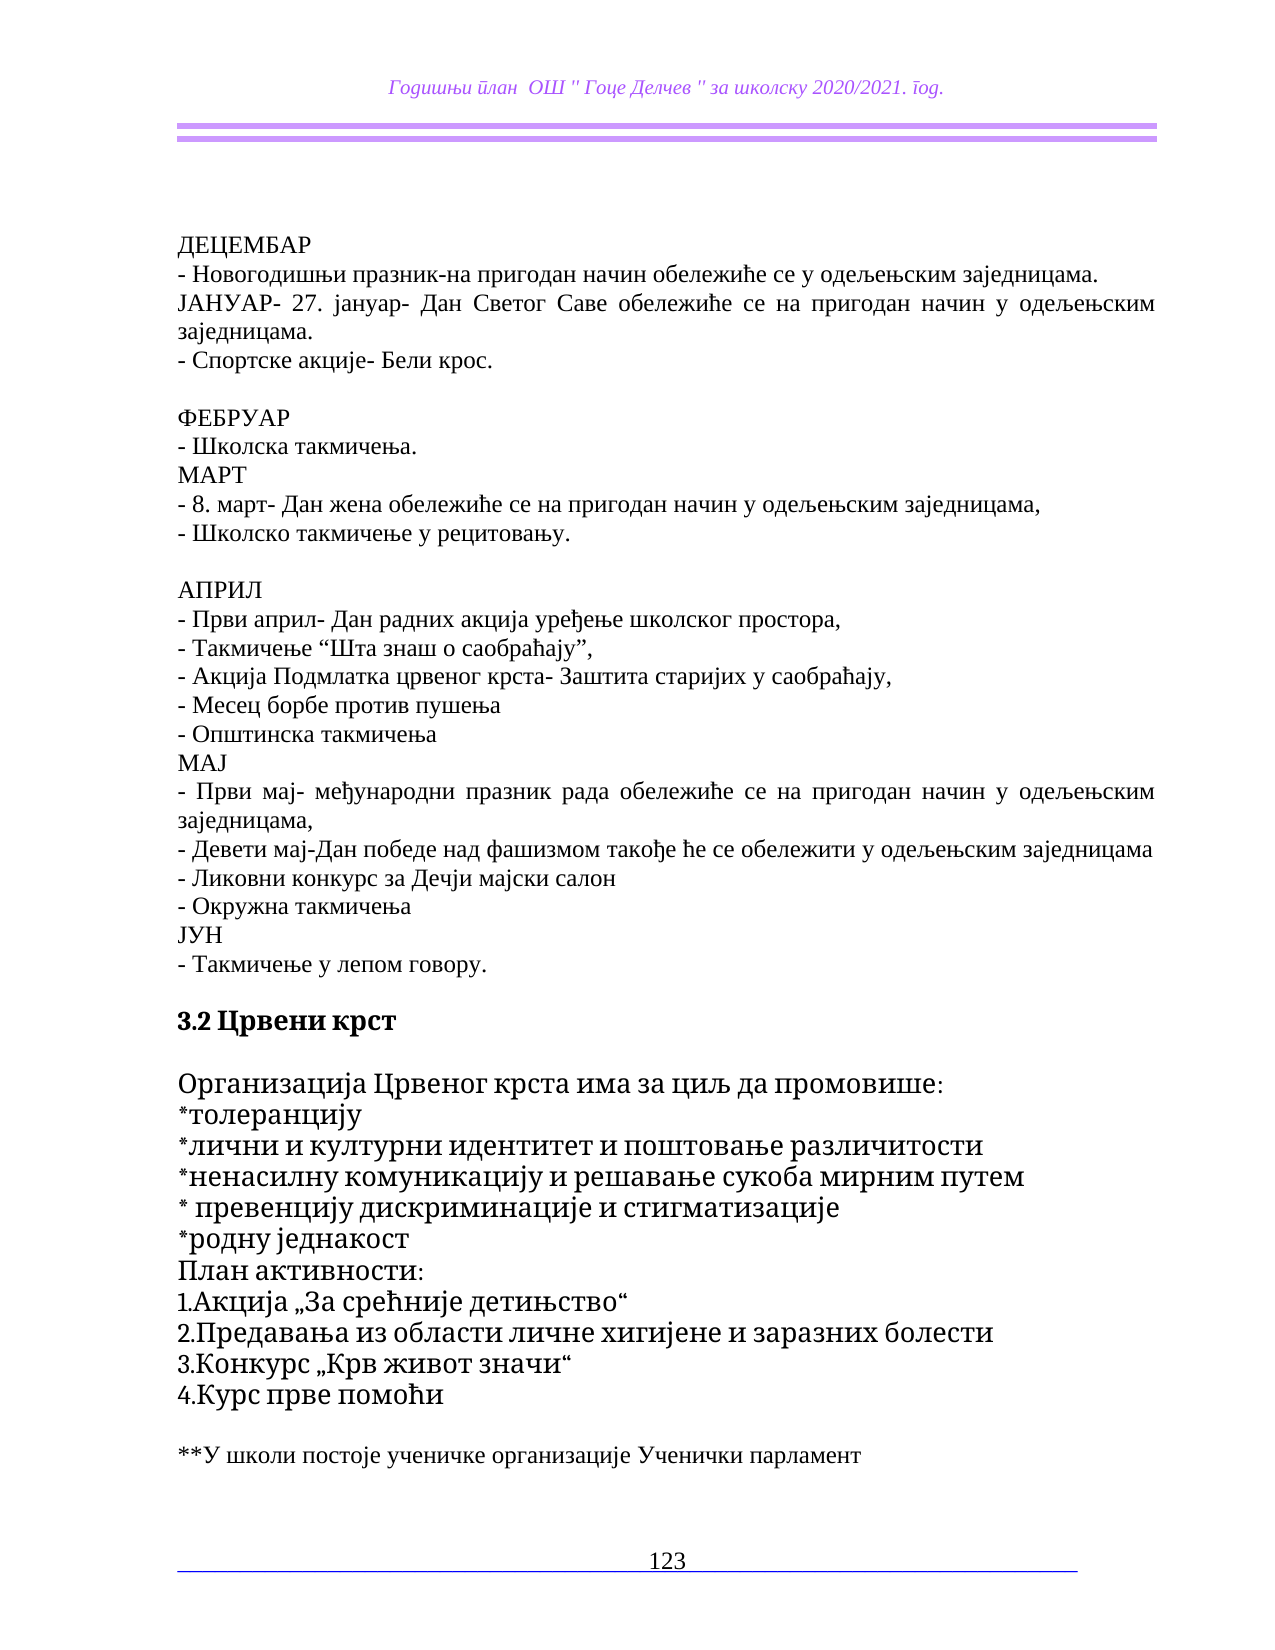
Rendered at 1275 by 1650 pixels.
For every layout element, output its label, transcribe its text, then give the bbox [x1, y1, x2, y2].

subtitle 3.Конкурс „Крв живот значи“ [177, 1349, 1157, 1380]
text - Спортске акције- Бели крос. [177, 345, 1157, 374]
text **У школи постоје ученичке организације Ученички парламент [177, 1440, 1157, 1469]
subtitle *родну једнакост [177, 1224, 1157, 1256]
text ДЕЦЕМБАР [177, 230, 1157, 259]
text МАРТ [177, 460, 1157, 489]
subtitle 4.Курс прве помоћи [177, 1380, 1157, 1411]
subtitle План активности: [177, 1256, 1157, 1287]
subtitle 3.2 Црвени крст [177, 1006, 1157, 1038]
text - 8. март- Дан жена обележиће се на пригодан начин у одељењским заједницама, [177, 489, 1157, 518]
text - Окружна такмичења [177, 891, 1157, 920]
subtitle 1.Акција „За срећније детињство“ [177, 1287, 1157, 1318]
text - Акција Подмлатка црвеног крста- Заштита старијих у саобраћају, [177, 661, 1157, 690]
text - Ликовни конкурс за Дечји мајски салон [177, 863, 1157, 891]
text - Школско такмичење у рецитовању. [177, 518, 1157, 546]
text ФЕБРУАР [177, 403, 1157, 431]
subtitle * превенцију дискриминације и стигматизације [177, 1193, 1157, 1224]
text - Такмичење у лепом говору. [177, 949, 1157, 978]
text - Такмичење “Шта знаш о саобраћају”, [177, 633, 1157, 661]
text - Школска такмичења. [177, 431, 1157, 460]
subtitle 2.Предавања из области личне хигијене и заразних болести [177, 1318, 1157, 1349]
subtitle *лични и културни идентитет и поштовање различитости [177, 1131, 1157, 1162]
text - Општинска такмичења [177, 719, 1157, 748]
text - Девети мај-Дан победе над фашизмом такође ће се обележити у одељењским заједницама [177, 834, 1157, 863]
subtitle Организација Црвеног крста има за циљ да промовише: [177, 1069, 1157, 1100]
subtitle *толеранцију [177, 1100, 1157, 1131]
subtitle *ненасилну комуникацију и решавање сукоба мирним путем [177, 1162, 1157, 1193]
text - Новогодишњи празник-на пригодан начин обележиће се у одељењским заједницама. [177, 259, 1157, 288]
text ЈАНУАР- 27. јануар- Дан Светог Саве обележиће се на пригодан начин у одељењским заједницама. [177, 288, 1157, 345]
text ЈУН [177, 920, 1157, 949]
text АПРИЛ [177, 575, 1157, 604]
text - Месец борбе против пушења [177, 690, 1157, 719]
text МАЈ [177, 748, 1157, 776]
text - Први мај- међународни празник рада обележиће се на пригодан начин у одељењским заједницама, [177, 776, 1157, 834]
text - Први април- Дан радних акција уређење школског простора, [177, 604, 1157, 633]
